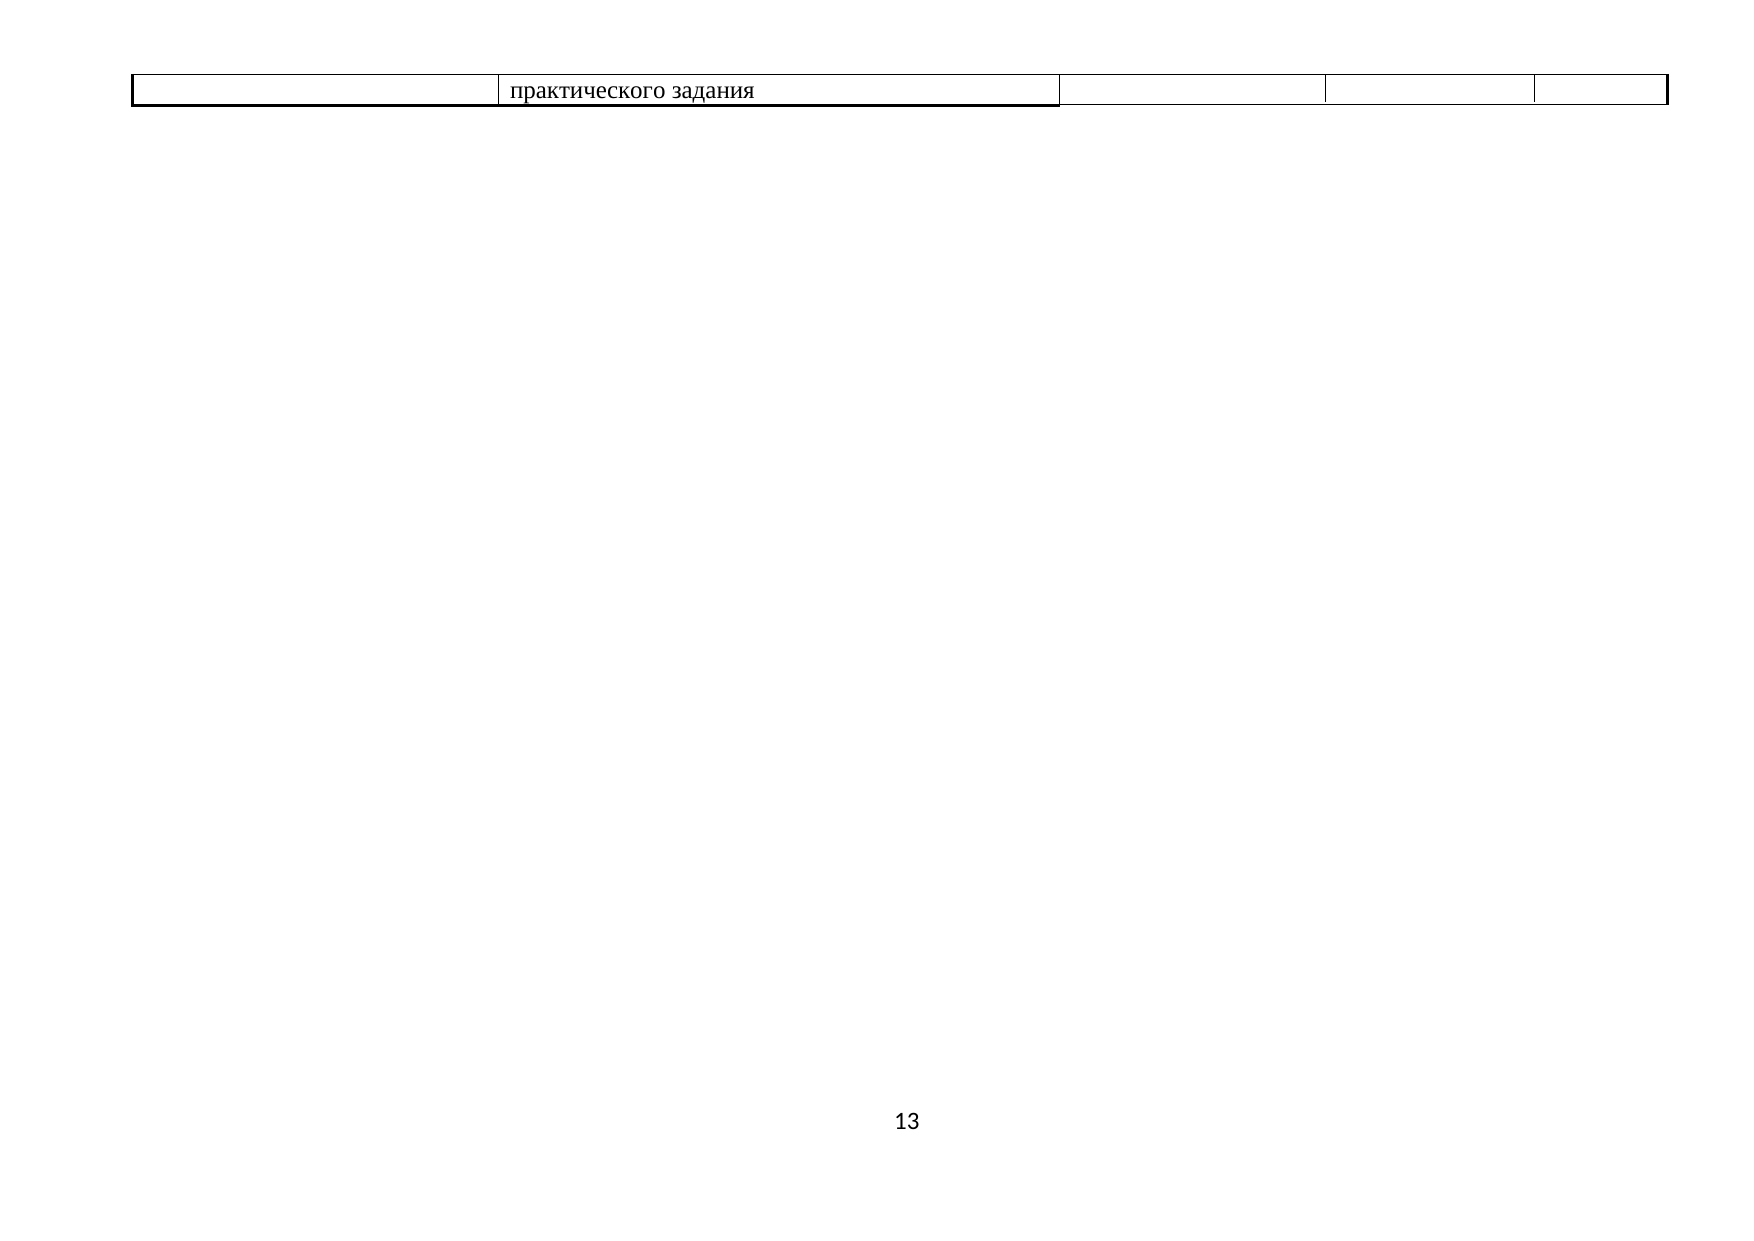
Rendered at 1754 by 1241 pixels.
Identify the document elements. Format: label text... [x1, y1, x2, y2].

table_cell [134, 75, 498, 104]
table_cell З1, З4,З5 [1060, 75, 1325, 104]
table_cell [499, 75, 1059, 104]
